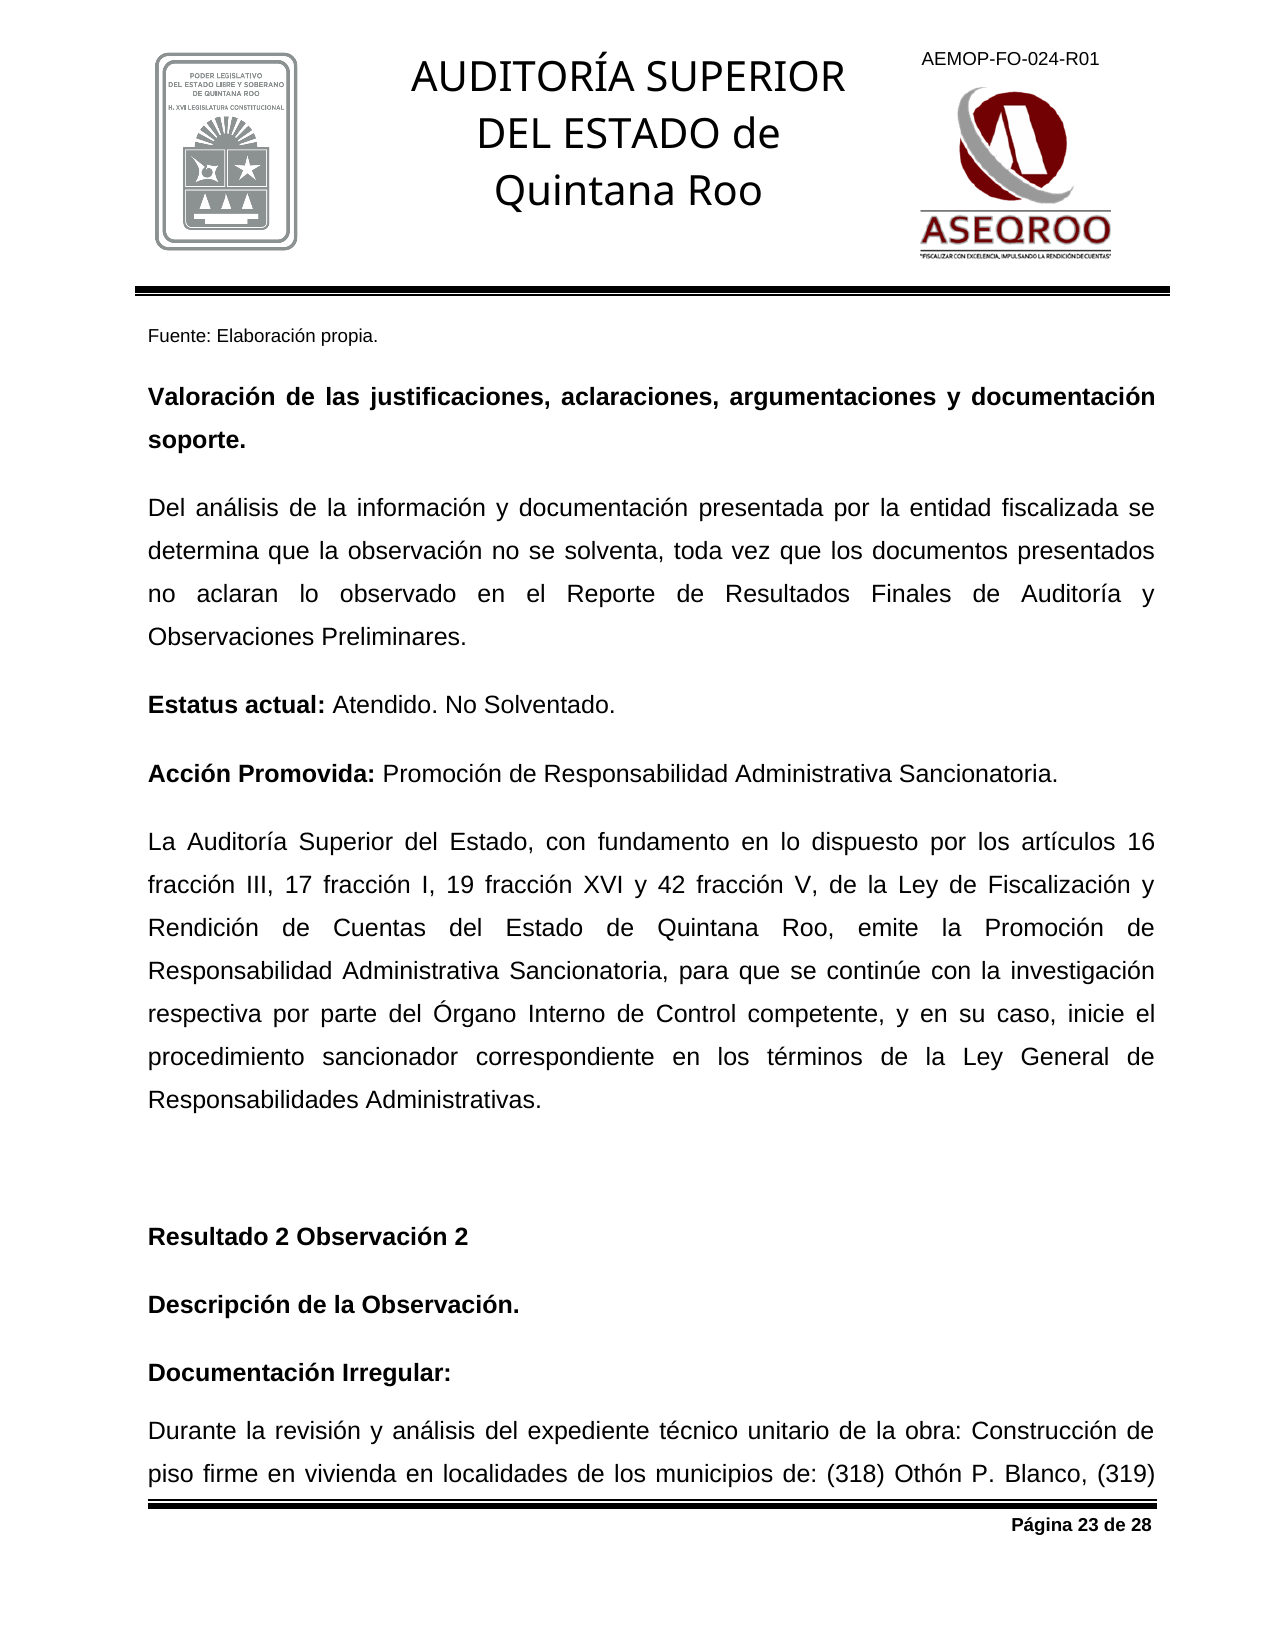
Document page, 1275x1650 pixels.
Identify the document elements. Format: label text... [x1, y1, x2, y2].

picture [153, 49, 299, 252]
text Descripción de la Observación. [148, 1290, 1157, 1319]
text Resultado 2 Observación 2 [148, 1222, 1157, 1251]
text Acción Promovida: Promoción de Responsabilidad Administrativa Sancionatoria. [148, 759, 1157, 787]
text Documentación Irregular: [148, 1358, 1157, 1387]
text Estatus actual: Atendido. No Solventado. [148, 691, 1157, 719]
text Valoración de las justificaciones, aclaraciones, argumentaciones y documentación soporte. [148, 382, 1157, 454]
text Del análisis de la información y documentación presentada por la entidad fiscalizada se determina que la observación no se solventa, toda vez que los documentos presentados no aclaran lo observado en el Reporte de Resultados Finales de Auditoría y Observaciones Preliminares. [148, 493, 1157, 651]
text Fuente: Elaboración propia. [148, 324, 1157, 346]
picture [920, 87, 1111, 259]
text La Auditoría Superior del Estado, con fundamento en lo dispuesto por los artículos 16 fracción III, 17 fracción I, 19 fracción XVI y 42 fracción V, de la Ley de Fiscalización y Rendición de Cuentas del Estado de Quintana Roo, emite la Promoción de Responsabilidad Administrativa Sancionatoria, para que se continúe con la investigación respectiva por parte del Órgano Interno de Control competente, y en su caso, inicie el procedimiento sancionador correspondiente en los términos de la Ley General de Responsabilidades Administrativas. [148, 827, 1157, 1114]
